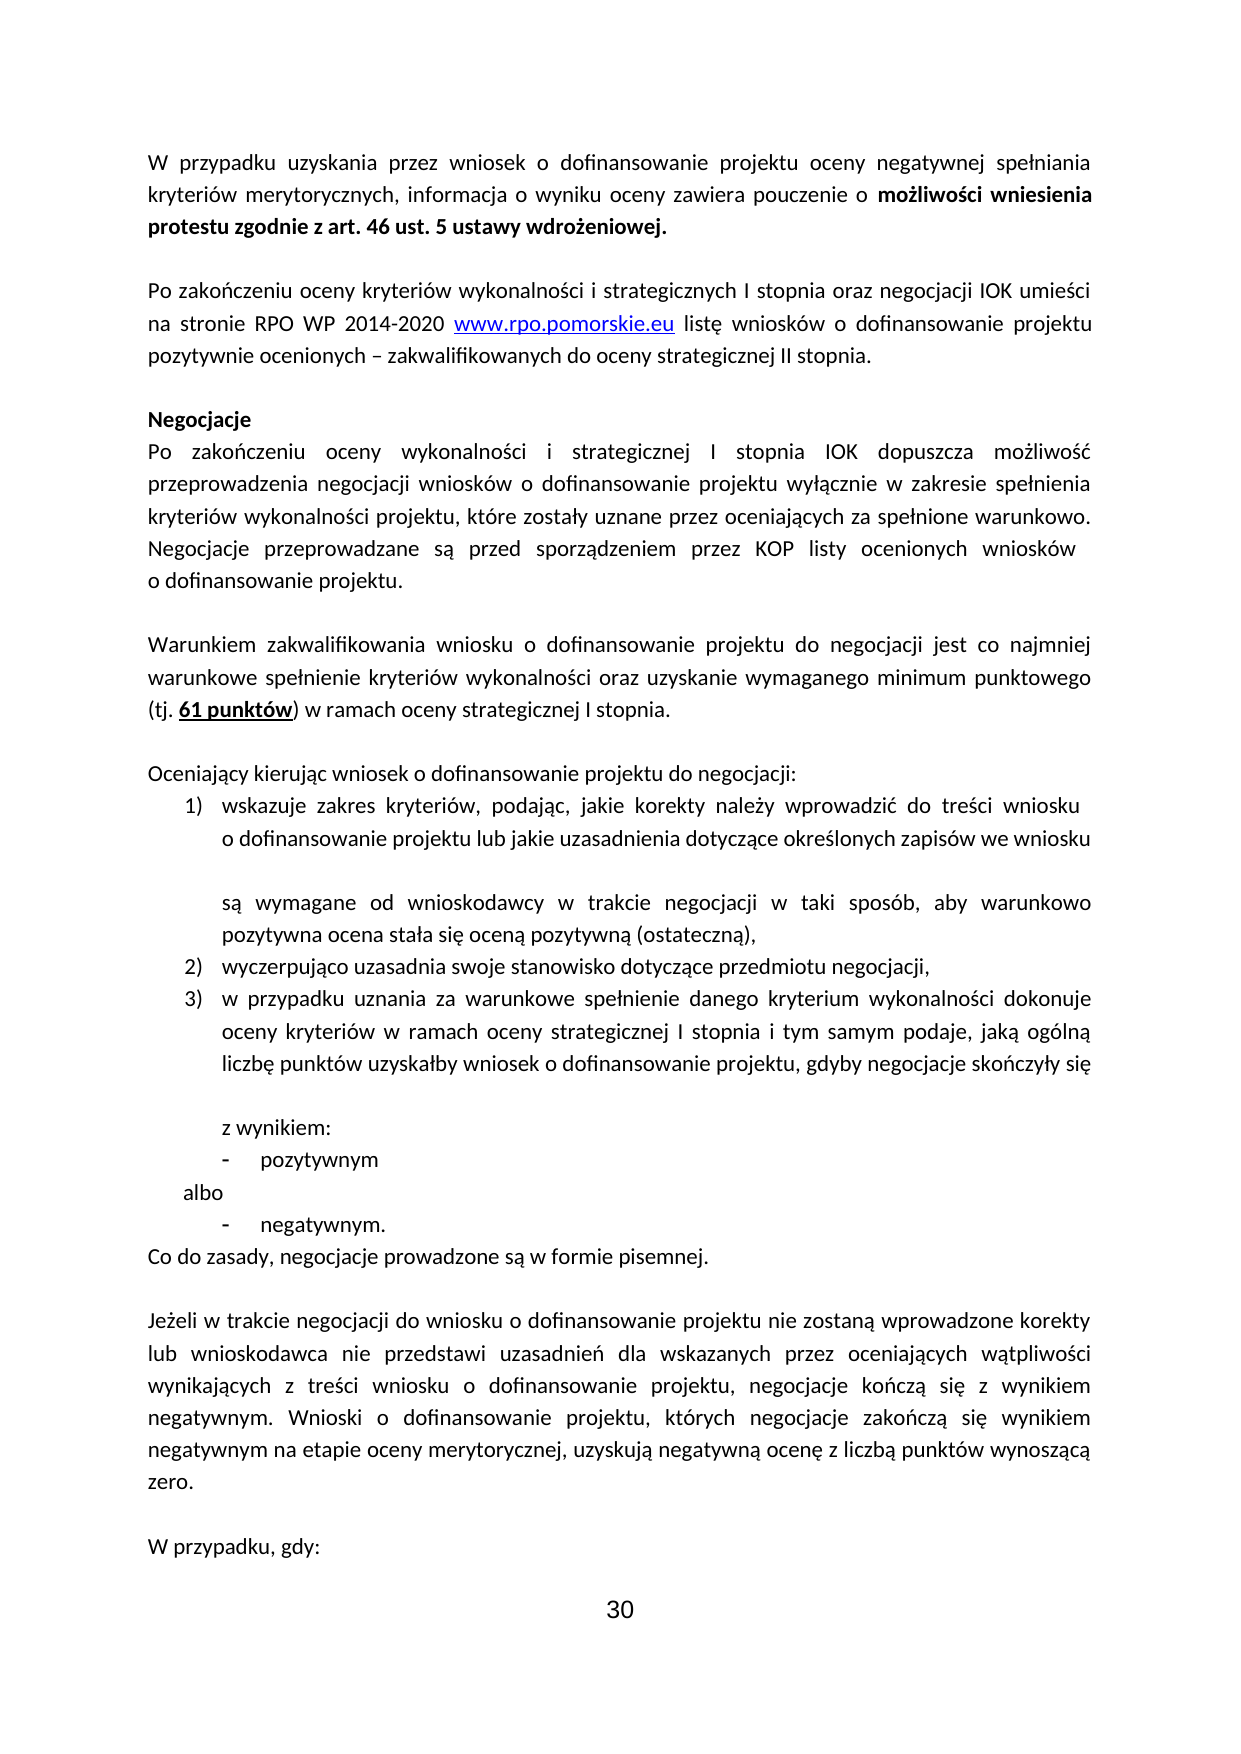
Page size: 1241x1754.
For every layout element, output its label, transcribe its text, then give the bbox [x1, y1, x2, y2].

text Po zakończeniu oceny kryteriów wykonalności i strategicznych I stopnia oraz negocjacji IOK umieści na stronie RPO WP 2014-2020 www.rpo.pomorskie.eu listę wniosków o dofinansowanie projektu pozytywnie ocenionych – zakwalifikowanych do oceny strategicznej II stopnia. [148, 276, 1092, 369]
text Jeżeli w trakcie negocjacji do wniosku o dofinansowanie projektu nie zostaną wprowadzone korekty lub wnioskodawca nie przedstawi uzasadnień dla wskazanych przez oceniających wątpliwości wynikających z treści wniosku o dofinansowanie projektu, negocjacje kończą się z wynikiem negatywnym. Wnioski o dofinansowanie projektu, których negocjacje zakończą się wynikiem negatywnym na etapie oceny merytorycznej, uzyskują negatywną ocenę z liczbą punktów wynoszącą zero. [148, 1306, 1092, 1495]
list negatywnym. [222, 1210, 1092, 1238]
text W przypadku uzyskania przez wniosek o dofinansowanie projektu oceny negatywnej spełniania kryteriów merytorycznych, informacja o wyniku oceny zawiera pouczenie o możliwości wniesienia protestu zgodnie z art. 46 ust. 5 ustawy wdrożeniowej. [148, 148, 1092, 240]
list w przypadku uznania za warunkowe spełnienie danego kryterium wykonalności dokonuje oceny kryteriów w ramach oceny strategicznej I stopnia i tym samym podaje, jaką ogólną liczbę punktów uzyskałby wniosek o dofinansowanie projektu, gdyby negocjacje skończyły się z wynikiem: [184, 984, 1092, 1141]
text W przypadku, gdy: [148, 1532, 1092, 1560]
list wskazuje zakres kryteriów, podając, jakie korekty należy wprowadzić do treści wniosku o dofinansowanie projektu lub jakie uzasadnienia dotyczące określonych zapisów we wniosku są wymagane od wnioskodawcy w trakcie negocjacji w taki sposób, aby warunkowo pozytywna ocena stała się oceną pozytywną (ostateczną), [184, 791, 1092, 948]
list pozytywnym [222, 1146, 1092, 1173]
text Warunkiem zakwalifikowania wniosku o dofinansowanie projektu do negocjacji jest co najmniej warunkowe spełnienie kryteriów wykonalności oraz uzyskanie wymaganego minimum punktowego (tj. 61 punktów) w ramach oceny strategicznej I stopnia. [148, 631, 1092, 723]
text Negocjacje [148, 405, 1092, 433]
text Po zakończeniu oceny wykonalności i strategicznej I stopnia IOK dopuszcza możliwość przeprowadzenia negocjacji wniosków o dofinansowanie projektu wyłącznie w zakresie spełnienia kryteriów wykonalności projektu, które zostały uznane przez oceniających za spełnione warunkowo. Negocjacje przeprowadzane są przed sporządzeniem przez KOP listy ocenionych wniosków o dofinansowanie projektu. [148, 437, 1092, 594]
text Oceniający kierując wniosek o dofinansowanie projektu do negocjacji: [148, 759, 1092, 787]
text Co do zasady, negocjacje prowadzone są w formie pisemnej. [148, 1242, 1092, 1270]
list wyczerpująco uzasadnia swoje stanowisko dotyczące przedmiotu negocjacji, [184, 952, 1092, 980]
text albo [183, 1178, 1092, 1206]
